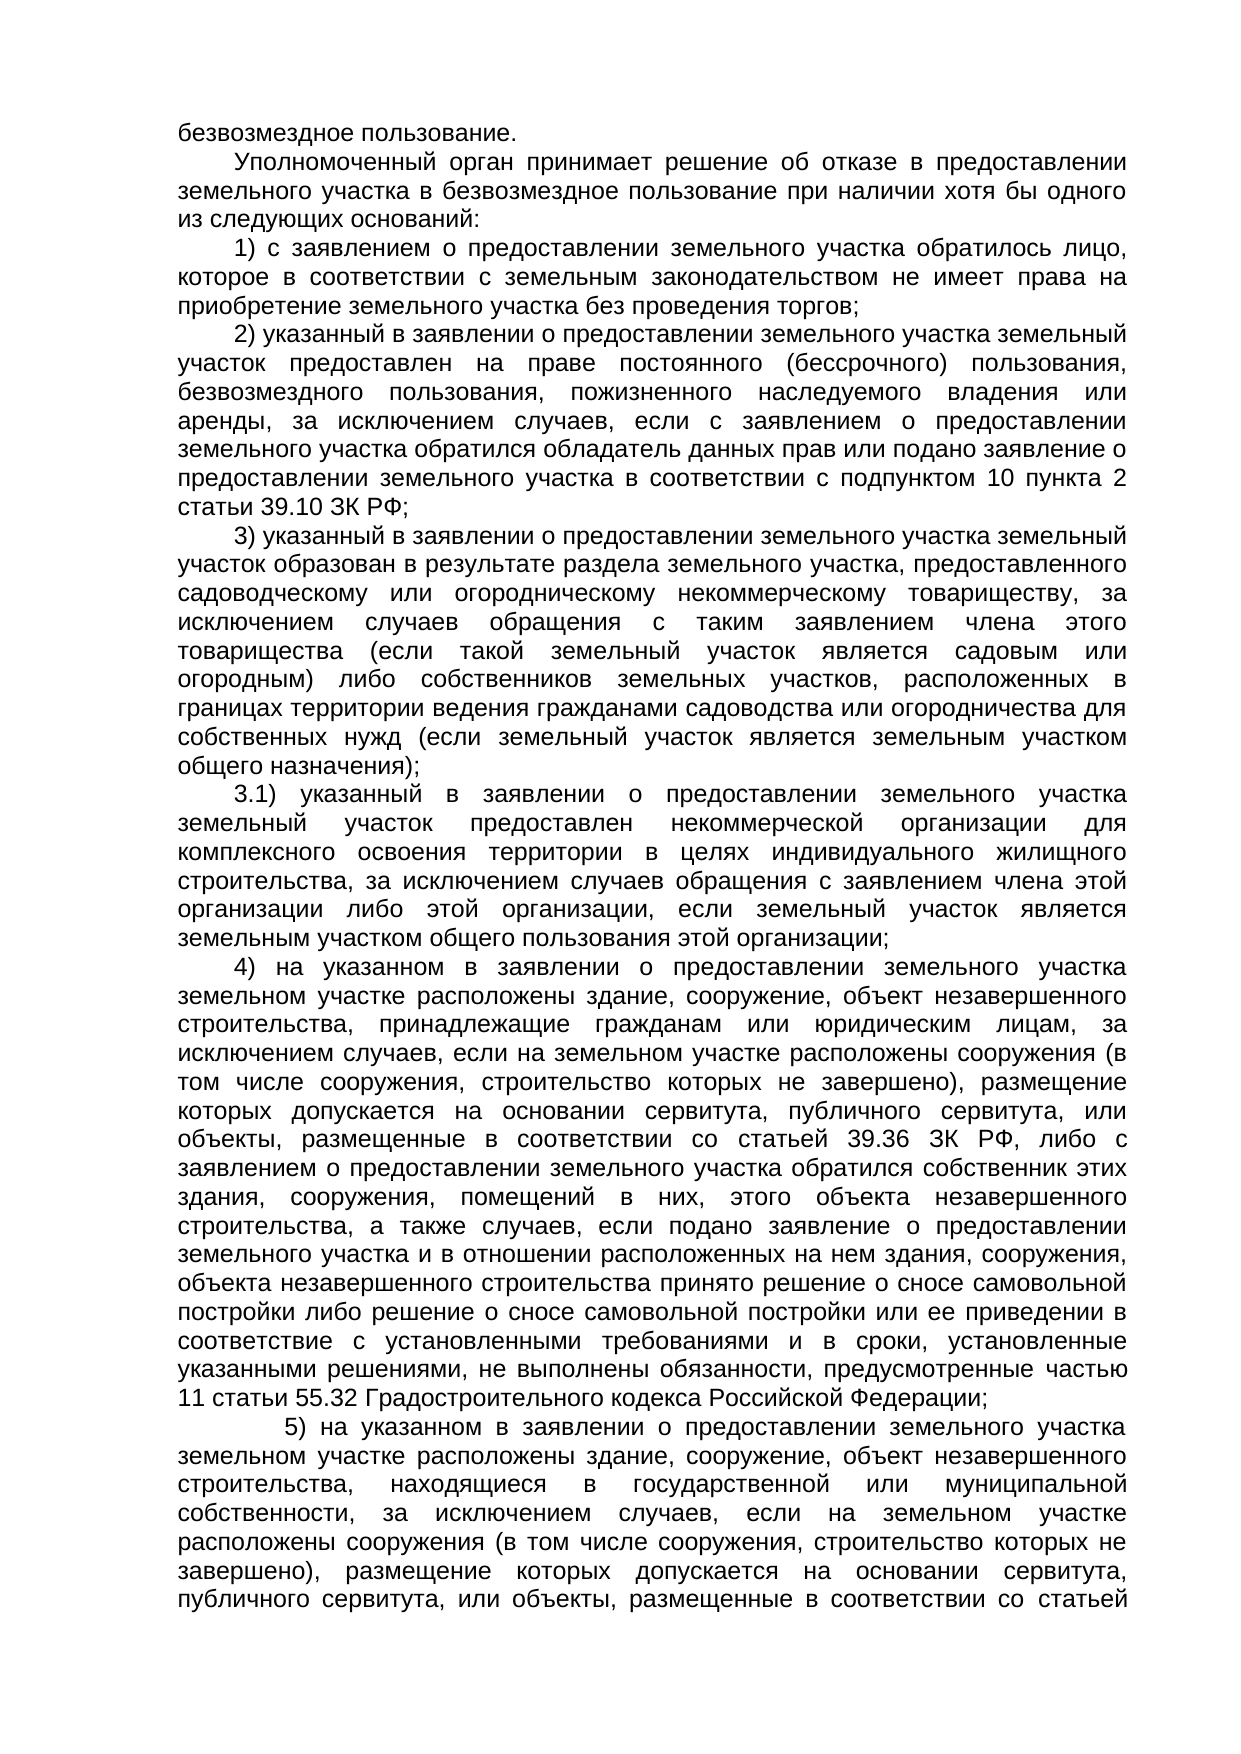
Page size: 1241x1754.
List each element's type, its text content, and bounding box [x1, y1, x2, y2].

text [177, 1412, 1128, 1613]
text 3) указанный в заявлении о предоставлении земельного участка земельный участок образован в результате раздела земельного участка, предоставленного садоводческому или огородническому некоммерческому товариществу, за исключением случаев обращения с таким заявлением члена этого товарищества (если такой земельный участок является садовым или огородным) либо собственников земельных участков, расположенных в границах территории ведения гражданами садоводства или огородничества для собственных нужд (если земельный участок является земельным участком общего назначения); [177, 521, 1128, 779]
text 3.1) указанный в заявлении о предоставлении земельного участка земельный участок предоставлен некоммерческой организации для комплексного освоения территории в целях индивидуального жилищного строительства, за исключением случаев обращения с заявлением члена этой организации либо этой организации, если земельный участок является земельным участком общего пользования этой организации; [177, 779, 1128, 952]
text Уполномоченный орган принимает решение об отказе в предоставлении земельного участка в безвозмездное пользование при наличии хотя бы одного из следующих оснований: [177, 147, 1128, 233]
text 4) на указанном в заявлении о предоставлении земельного участка земельном участке расположены здание, сооружение, объект незавершенного строительства, принадлежащие гражданам или юридическим лицам, за исключением случаев, если на земельном участке расположены сооружения (в том числе сооружения, строительство которых не завершено), размещение которых допускается на основании сервитута, публичного сервитута, или объекты, размещенные в соответствии со статьей 39.36 ЗК РФ, либо с заявлением о предоставлении земельного участка обратился собственник этих здания, сооружения, помещений в них, этого объекта незавершенного строительства, а также случаев, если подано заявление о предоставлении земельного участка и в отношении расположенных на нем здания, сооружения, объекта незавершенного строительства принято решение о сносе самовольной постройки либо решение о сносе самовольной постройки или ее приведении в соответствие с установленными требованиями и в сроки, установленные указанными решениями, не выполнены обязанности, предусмотренные частью 11 статьи 55.32 Градостроительного кодекса Российской Федерации; [177, 952, 1128, 1412]
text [177, 118, 1128, 147]
text 1) с заявлением о предоставлении земельного участка обратилось лицо, которое в соответствии с земельным законодательством не имеет права на приобретение земельного участка без проведения торгов; [177, 233, 1128, 319]
text 2) указанный в заявлении о предоставлении земельного участка земельный участок предоставлен на праве постоянного (бессрочного) пользования, безвозмездного пользования, пожизненного наследуемого владения или аренды, за исключением случаев, если с заявлением о предоставлении земельного участка обратился обладатель данных прав или подано заявление о предоставлении земельного участка в соответствии с подпунктом 10 пункта 2 статьи 39.10 ЗК РФ; [177, 319, 1128, 521]
